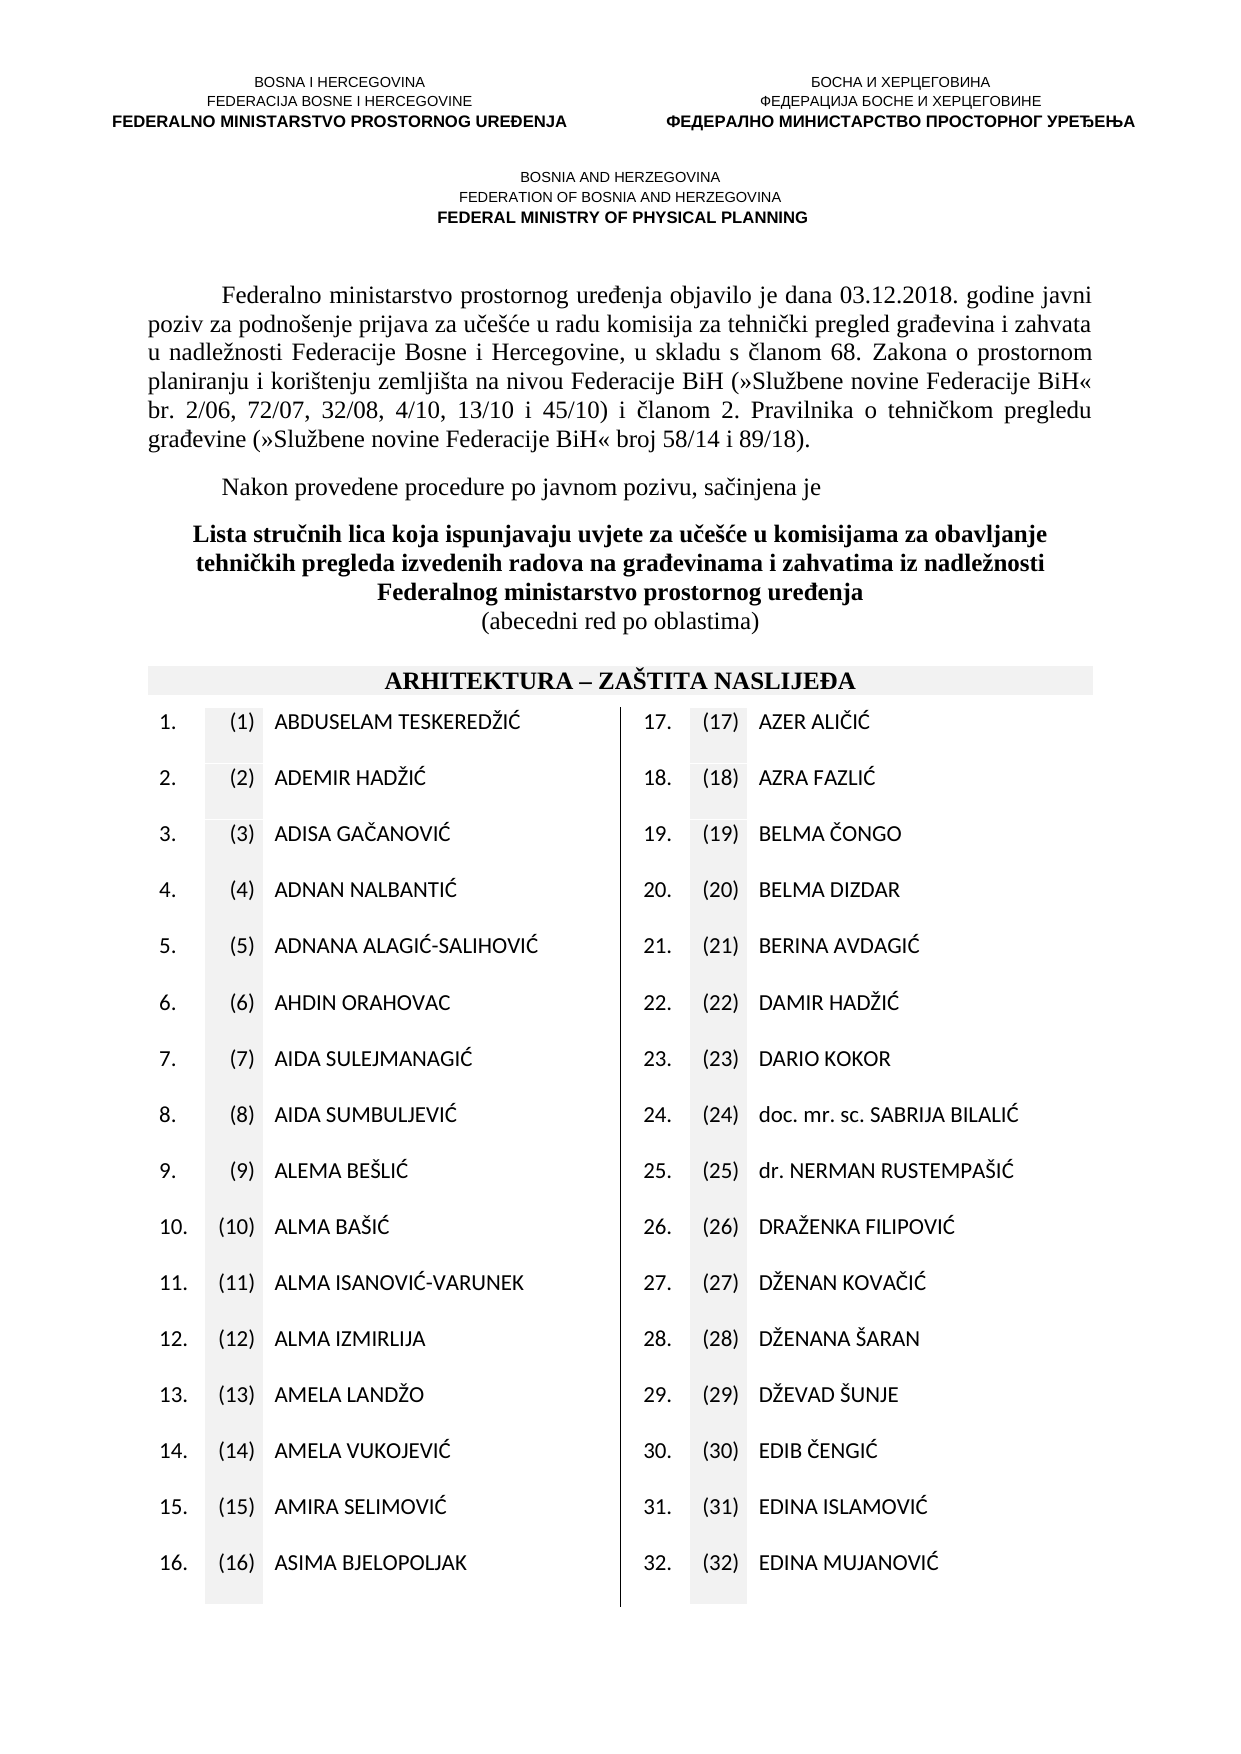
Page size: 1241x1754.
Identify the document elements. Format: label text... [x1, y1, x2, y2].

table_cell [632, 1268, 689, 1324]
table_cell ALMA ISANOVIĆ-VARUNEK [263, 1268, 606, 1324]
table_cell [690, 764, 747, 819]
table_cell [148, 1548, 205, 1604]
table_cell [148, 876, 205, 932]
table_cell [148, 932, 205, 988]
table_cell [148, 1268, 205, 1324]
table_cell [632, 708, 689, 763]
table_cell [690, 1492, 747, 1548]
table_cell ALEMA BEŠLIĆ [263, 1156, 606, 1212]
table_cell [148, 1380, 205, 1436]
table_cell BELMA ČONGO [747, 820, 1090, 876]
table_cell [690, 1212, 747, 1268]
table_cell AMIRA SELIMOVIĆ [263, 1492, 606, 1548]
table_cell AHDIN ORAHOVAC [263, 988, 606, 1044]
table_cell ADNANA ALAGIĆ-SALIHOVIĆ [263, 932, 606, 988]
table_cell [148, 988, 205, 1044]
table_cell [690, 820, 747, 876]
table_cell DŽENANA ŠARAN [747, 1324, 1090, 1380]
table_cell ALMA IZMIRLIJA [263, 1324, 606, 1380]
table_cell [632, 764, 689, 819]
table_cell [690, 1380, 747, 1436]
table_cell [148, 1324, 205, 1380]
table_cell [690, 708, 747, 763]
table_cell AMELA LANDŽO [263, 1380, 606, 1436]
table_cell [632, 932, 689, 988]
table_cell [205, 1436, 263, 1492]
table_cell [205, 1100, 263, 1156]
table_cell [205, 1492, 263, 1548]
table_cell DARIO KOKOR [747, 1044, 1090, 1100]
table_cell [690, 1436, 747, 1492]
table_cell [690, 1156, 747, 1212]
table_cell [148, 1436, 205, 1492]
table_header ABDUSELAM TESKEREDŽIĆ [263, 708, 606, 763]
table_cell [632, 1548, 689, 1604]
table_cell [148, 1492, 205, 1548]
table_cell ALMA BAŠIĆ [263, 1212, 606, 1268]
table_cell [148, 820, 205, 876]
table_cell [690, 932, 747, 988]
table_cell DŽEVAD ŠUNJE [747, 1380, 1090, 1436]
table_header [205, 708, 263, 763]
table_cell AIDA SUMBULJEVIĆ [263, 1100, 606, 1156]
table_cell AMELA VUKOJEVIĆ [263, 1436, 606, 1492]
table_cell AZER ALIČIĆ [747, 708, 1090, 763]
table_cell [632, 876, 689, 932]
table_cell [632, 1380, 689, 1436]
table_cell BERINA AVDAGIĆ [747, 932, 1090, 988]
table_cell ASIMA BJELOPOLJAK [263, 1548, 606, 1604]
table_cell doc. mr. sc. SABRIJA BILALIĆ [747, 1100, 1090, 1156]
table_cell [148, 1156, 205, 1212]
table_cell [205, 1380, 263, 1436]
table_cell [690, 1324, 747, 1380]
table_cell [205, 1044, 263, 1100]
table_cell [690, 1268, 747, 1324]
table_cell dr. NERMAN RUSTEMPAŠIĆ [747, 1156, 1090, 1212]
table_cell [205, 932, 263, 988]
table_cell [690, 876, 747, 932]
table_cell [148, 1044, 205, 1100]
table_cell ADEMIR HADŽIĆ [263, 764, 606, 819]
table_cell [205, 1156, 263, 1212]
table_cell [205, 1212, 263, 1268]
table_cell EDIB ČENGIĆ [747, 1436, 1090, 1492]
table_cell EDINA MUJANOVIĆ [747, 1548, 1090, 1604]
table_cell [205, 876, 263, 932]
table_cell DRAŽENKA FILIPOVIĆ [747, 1212, 1090, 1268]
table_cell [632, 1324, 689, 1380]
table_cell [632, 1100, 689, 1156]
text ARHITEKTURA – ZAŠTITA NASLIJEĐA [148, 666, 1093, 695]
table_cell AIDA SULEJMANAGIĆ [263, 1044, 606, 1100]
table_cell [690, 1100, 747, 1156]
table_cell [690, 1044, 747, 1100]
table_cell ADNAN NALBANTIĆ [263, 876, 606, 932]
table_cell DAMIR HADŽIĆ [747, 988, 1090, 1044]
table_cell [205, 1268, 263, 1324]
table_cell [205, 1548, 263, 1604]
table_cell [148, 764, 205, 819]
table_cell [632, 988, 689, 1044]
table_cell BELMA DIZDAR [747, 876, 1090, 932]
table_cell [205, 764, 263, 819]
table_cell [632, 1212, 689, 1268]
text Lista stručnih lica koja ispunjavaju uvjete za učešće u komisijama za obavljanje tehničkih pregleda izvedenih radova na građevinama i zahvatima iz nadležnosti Federalnog ministarstvo prostornog uređenja [148, 519, 1093, 606]
table_cell [690, 1548, 747, 1604]
text Federalno ministarstvo prostornog uređenja objavilo je dana 03.12.2018. godine javni poziv za podnošenje prijava za učešće u radu komisija za tehnički pregled građevina i zahvata u nadležnosti Federacije Bosne i Hercegovine, u skladu s članom 68. Zakona o prostornom planiranju i korištenju zemljišta na nivou Federacije BiH (»Službene novine Federacije BiH« br. 2/06, 72/07, 32/08, 4/10, 13/10 i 45/10) i članom 2. Pravilnika o tehničkom pregledu građevine (»Službene novine Federacije BiH« broj 58/14 i 89/18). [148, 280, 1093, 452]
table_cell DŽENAN KOVAČIĆ [747, 1268, 1090, 1324]
table_cell [632, 1436, 689, 1492]
table_cell [632, 1492, 689, 1548]
table_cell [690, 988, 747, 1044]
text (abecedni red po oblastima) [148, 606, 1093, 634]
table_cell [632, 1156, 689, 1212]
table_cell [632, 1044, 689, 1100]
table_cell [205, 1324, 263, 1380]
table_cell [148, 1212, 205, 1268]
table_cell [148, 1100, 205, 1156]
text Nakon provedene procedure po javnom pozivu, sačinjena je [148, 472, 1093, 500]
table_cell [205, 820, 263, 876]
table_cell AZRA FAZLIĆ [747, 764, 1090, 819]
table_header [148, 708, 205, 763]
table_cell ADISA GAČANOVIĆ [263, 820, 606, 876]
table_cell [632, 820, 689, 876]
table_cell EDINA ISLAMOVIĆ [747, 1492, 1090, 1548]
table_cell [205, 988, 263, 1044]
